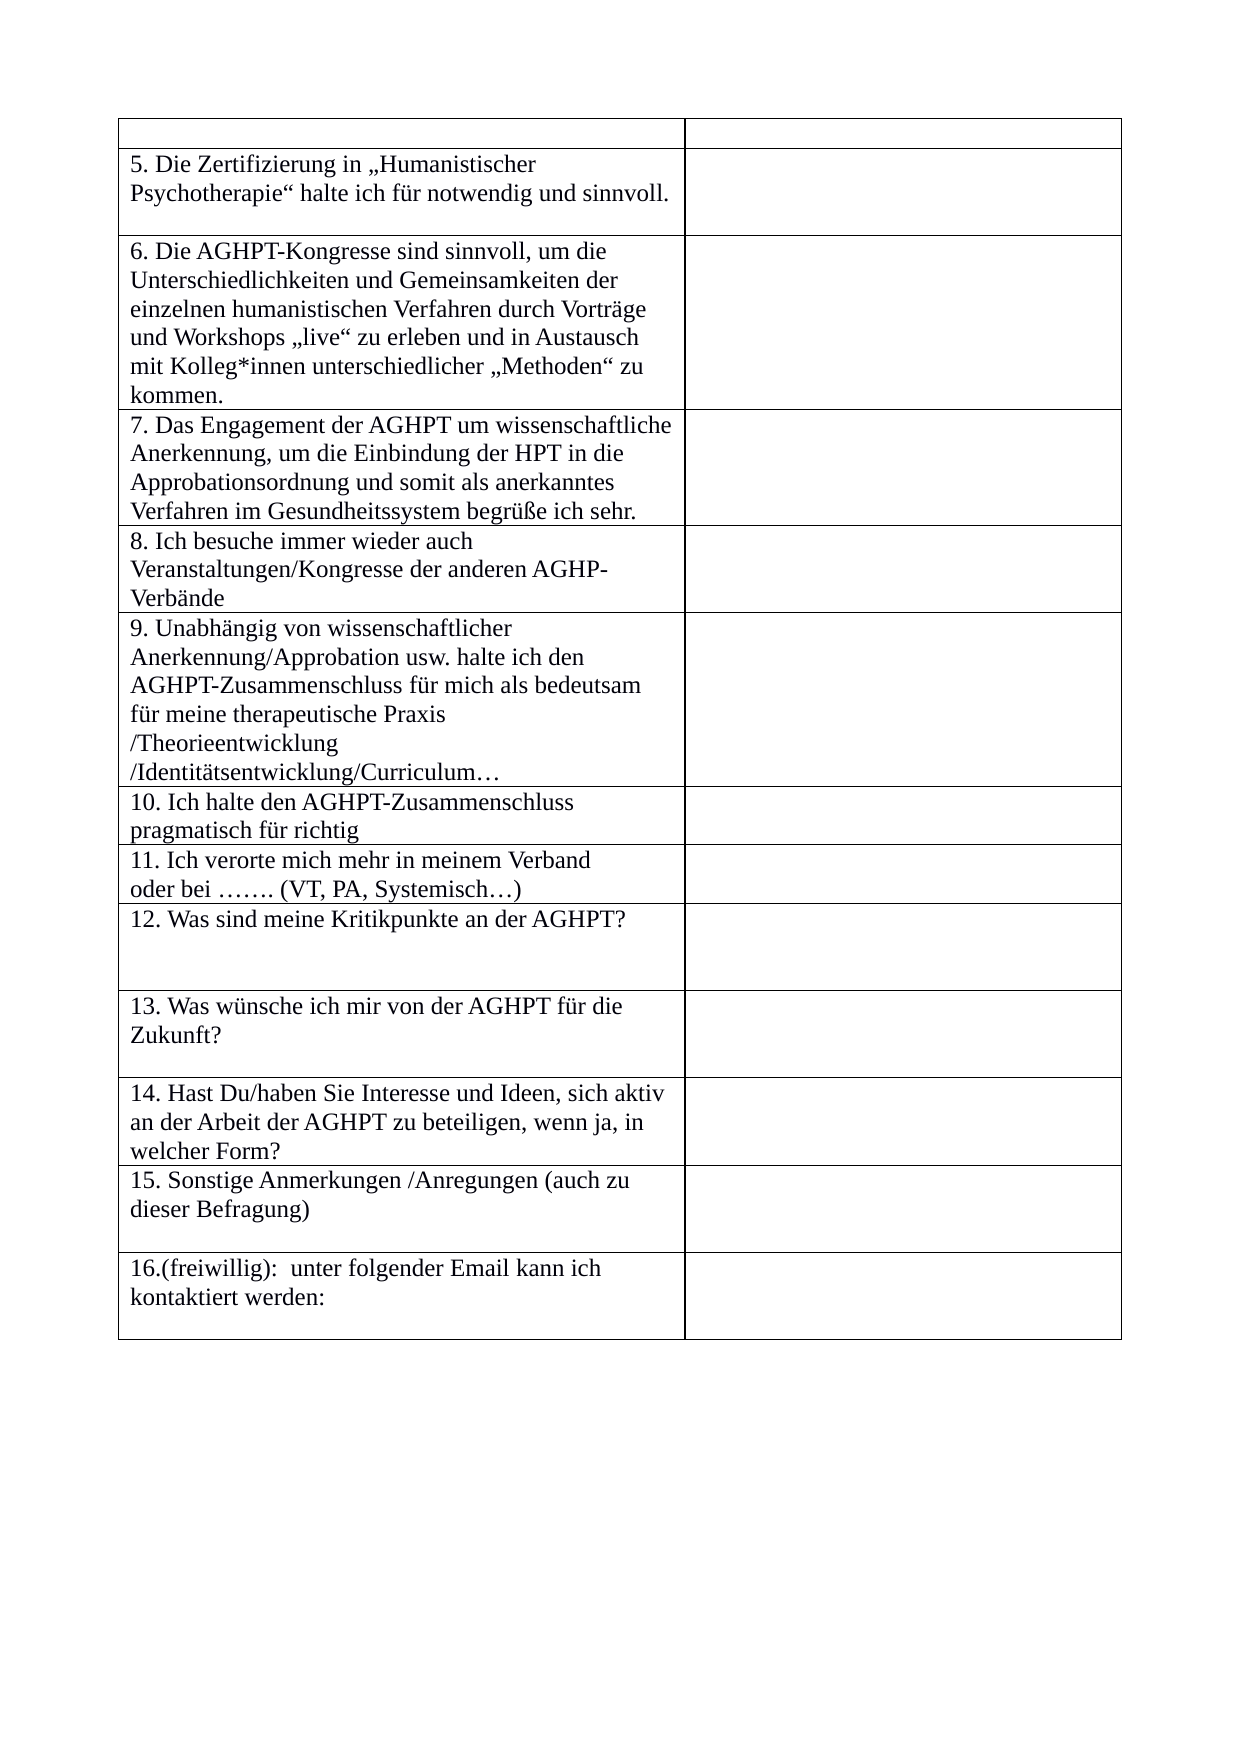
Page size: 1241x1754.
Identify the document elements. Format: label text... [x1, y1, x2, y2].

table_cell 14. Hast Du/haben Sie Interesse und Ideen, sich aktiv an der Arbeit der AGHPT zu beteiligen, wenn ja, in welcher Form? [119, 1078, 684, 1164]
table_cell 9. Unabhängig von wissenschaftlicher Anerkennung/Approbation usw. halte ich den AGHPT-Zusammenschluss für mich als bedeutsam für meine therapeutische Praxis /Theorieentwicklung /Identitätsentwicklung/Curriculum… [119, 613, 684, 786]
table_cell 5. Die Zertifizierung in „Humanistischer Psychotherapie“ halte ich für notwendig und sinnvoll. [119, 149, 684, 235]
table_cell [686, 787, 1121, 844]
table_cell 7. Das Engagement der AGHPT um wissenschaftliche Anerkennung, um die Einbindung der HPT in die Approbationsordnung und somit als anerkanntes Verfahren im Gesundheitssystem begrüße ich sehr. [119, 410, 684, 525]
table_cell [686, 845, 1121, 903]
table_cell 15. Sonstige Anmerkungen /Anregungen (auch zu dieser Befragung) [119, 1166, 684, 1252]
table_cell [686, 1253, 1121, 1339]
table_cell [686, 1078, 1121, 1164]
table_cell 12. Was sind meine Kritikpunkte an der AGHPT? [119, 904, 684, 990]
table_cell 13. Was wünsche ich mir von der AGHPT für die Zukunft? [119, 991, 684, 1077]
table_cell [686, 1166, 1121, 1252]
table_cell 16.(freiwillig): unter folgender Email kann ich kontaktiert werden: [119, 1253, 684, 1339]
table_cell 8. Ich besuche immer wieder auch Veranstaltungen/Kongresse der anderen AGHP-Verbände [119, 526, 684, 612]
table_cell [686, 119, 1121, 148]
table_cell [686, 991, 1121, 1077]
table_cell [686, 149, 1121, 235]
table_cell [686, 613, 1121, 786]
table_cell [119, 119, 684, 148]
table_cell [686, 236, 1121, 409]
table_cell [686, 904, 1121, 990]
table_cell [686, 526, 1121, 612]
table_cell 11. Ich verorte mich mehr in meinem Verband oder bei ……. (VT, PA, Systemisch…) [119, 845, 684, 903]
table_cell [686, 410, 1121, 525]
table_cell 6. Die AGHPT-Kongresse sind sinnvoll, um die Unterschiedlichkeiten und Gemeinsamkeiten der einzelnen humanistischen Verfahren durch Vorträge und Workshops „live“ zu erleben und in Austausch mit Kolleg*innen unterschiedlicher „Methoden“ zu kommen. [119, 236, 684, 409]
table_cell 10. Ich halte den AGHPT-Zusammenschluss pragmatisch für richtig [119, 787, 684, 844]
